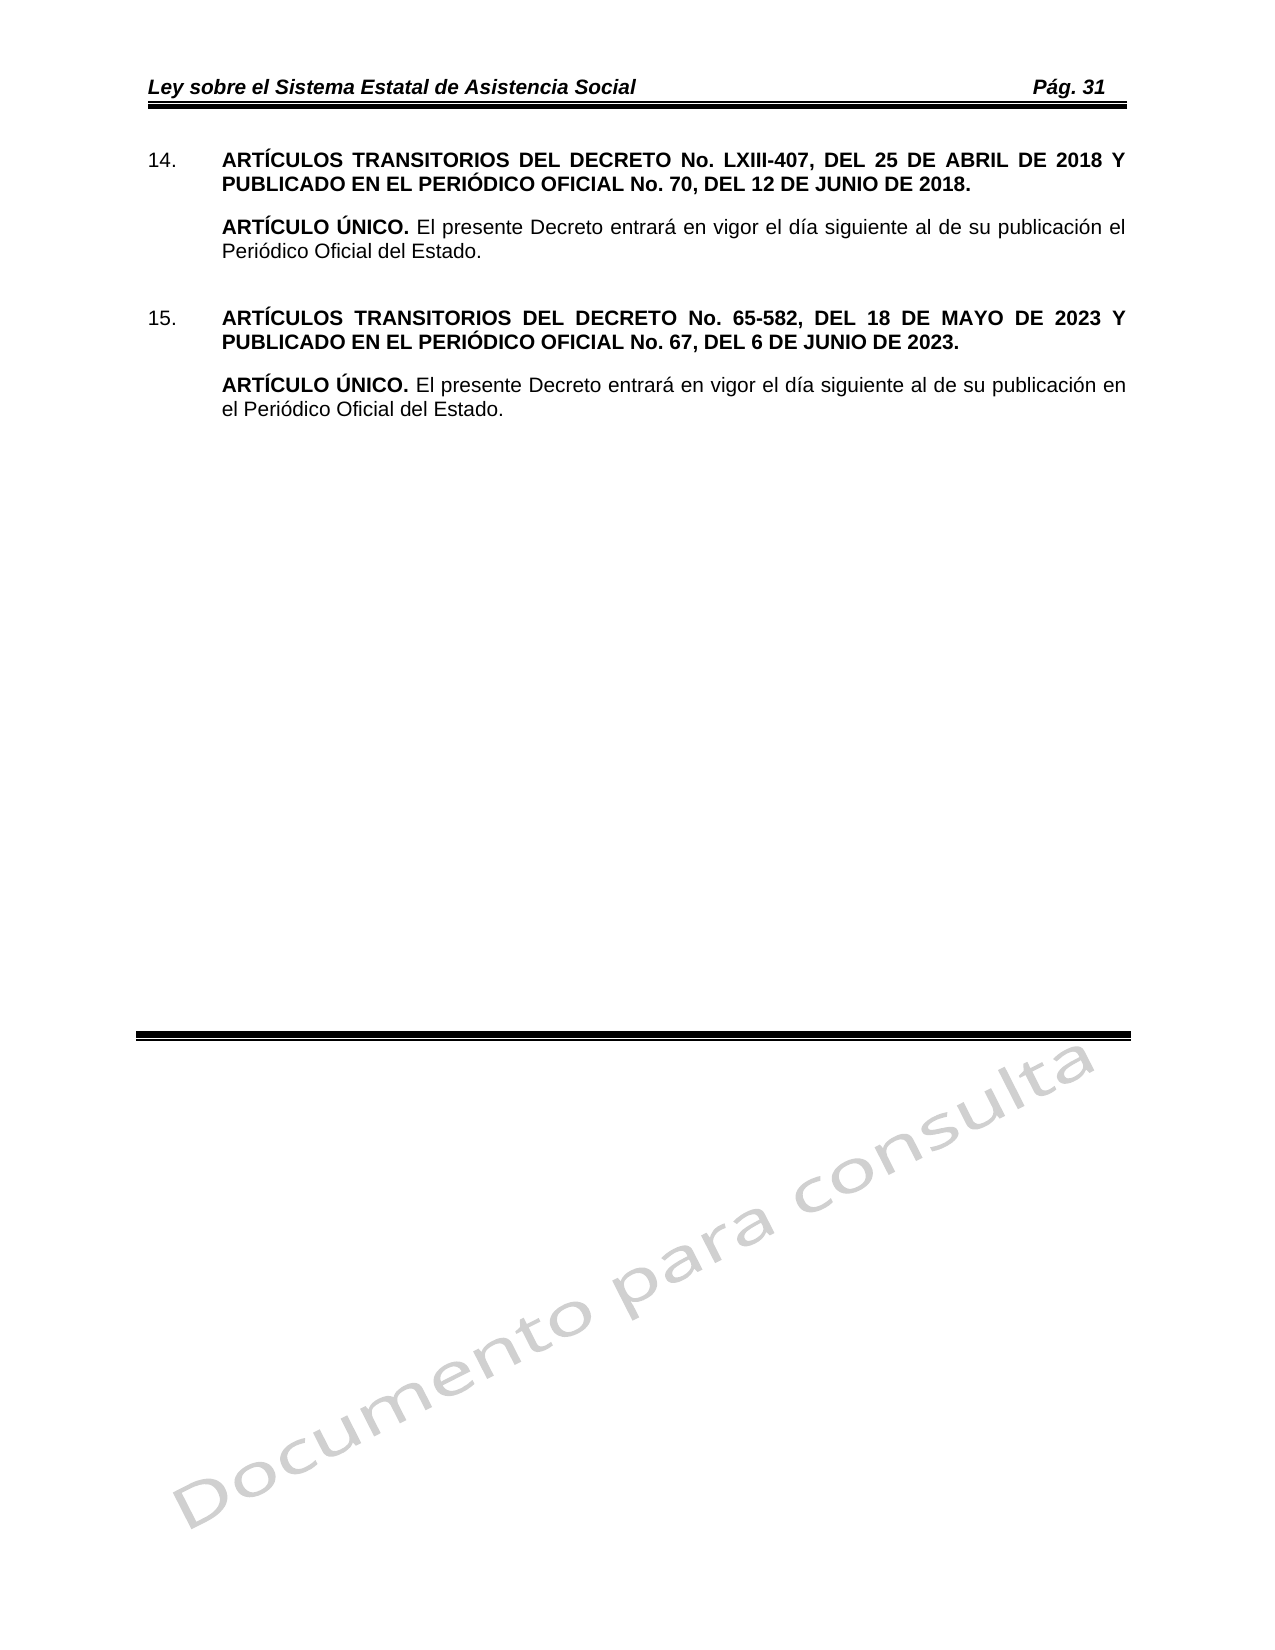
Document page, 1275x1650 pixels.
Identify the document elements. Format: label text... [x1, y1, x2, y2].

list ARTÍCULOS TRANSITORIOS DEL DECRETO No. LXIII-407, DEL 25 DE ABRIL DE 2018 Y PUBLICADO EN EL PERIÓDICO OFICIAL No. 70, DEL 12 DE JUNIO DE 2018. [148, 148, 1127, 196]
list ARTÍCULOS TRANSITORIOS DEL DECRETO No. 65-582, DEL 18 DE MAYO DE 2023 Y PUBLICADO EN EL PERIÓDICO OFICIAL No. 67, DEL 6 DE JUNIO DE 2023. [148, 306, 1127, 354]
text ARTÍCULO ÚNICO. El presente Decreto entrará en vigor el día siguiente al de su publicación el Periódico Oficial del Estado. [222, 215, 1127, 263]
text ARTÍCULO ÚNICO. El presente Decreto entrará en vigor el día siguiente al de su publicación en el Periódico Oficial del Estado. [222, 373, 1127, 421]
